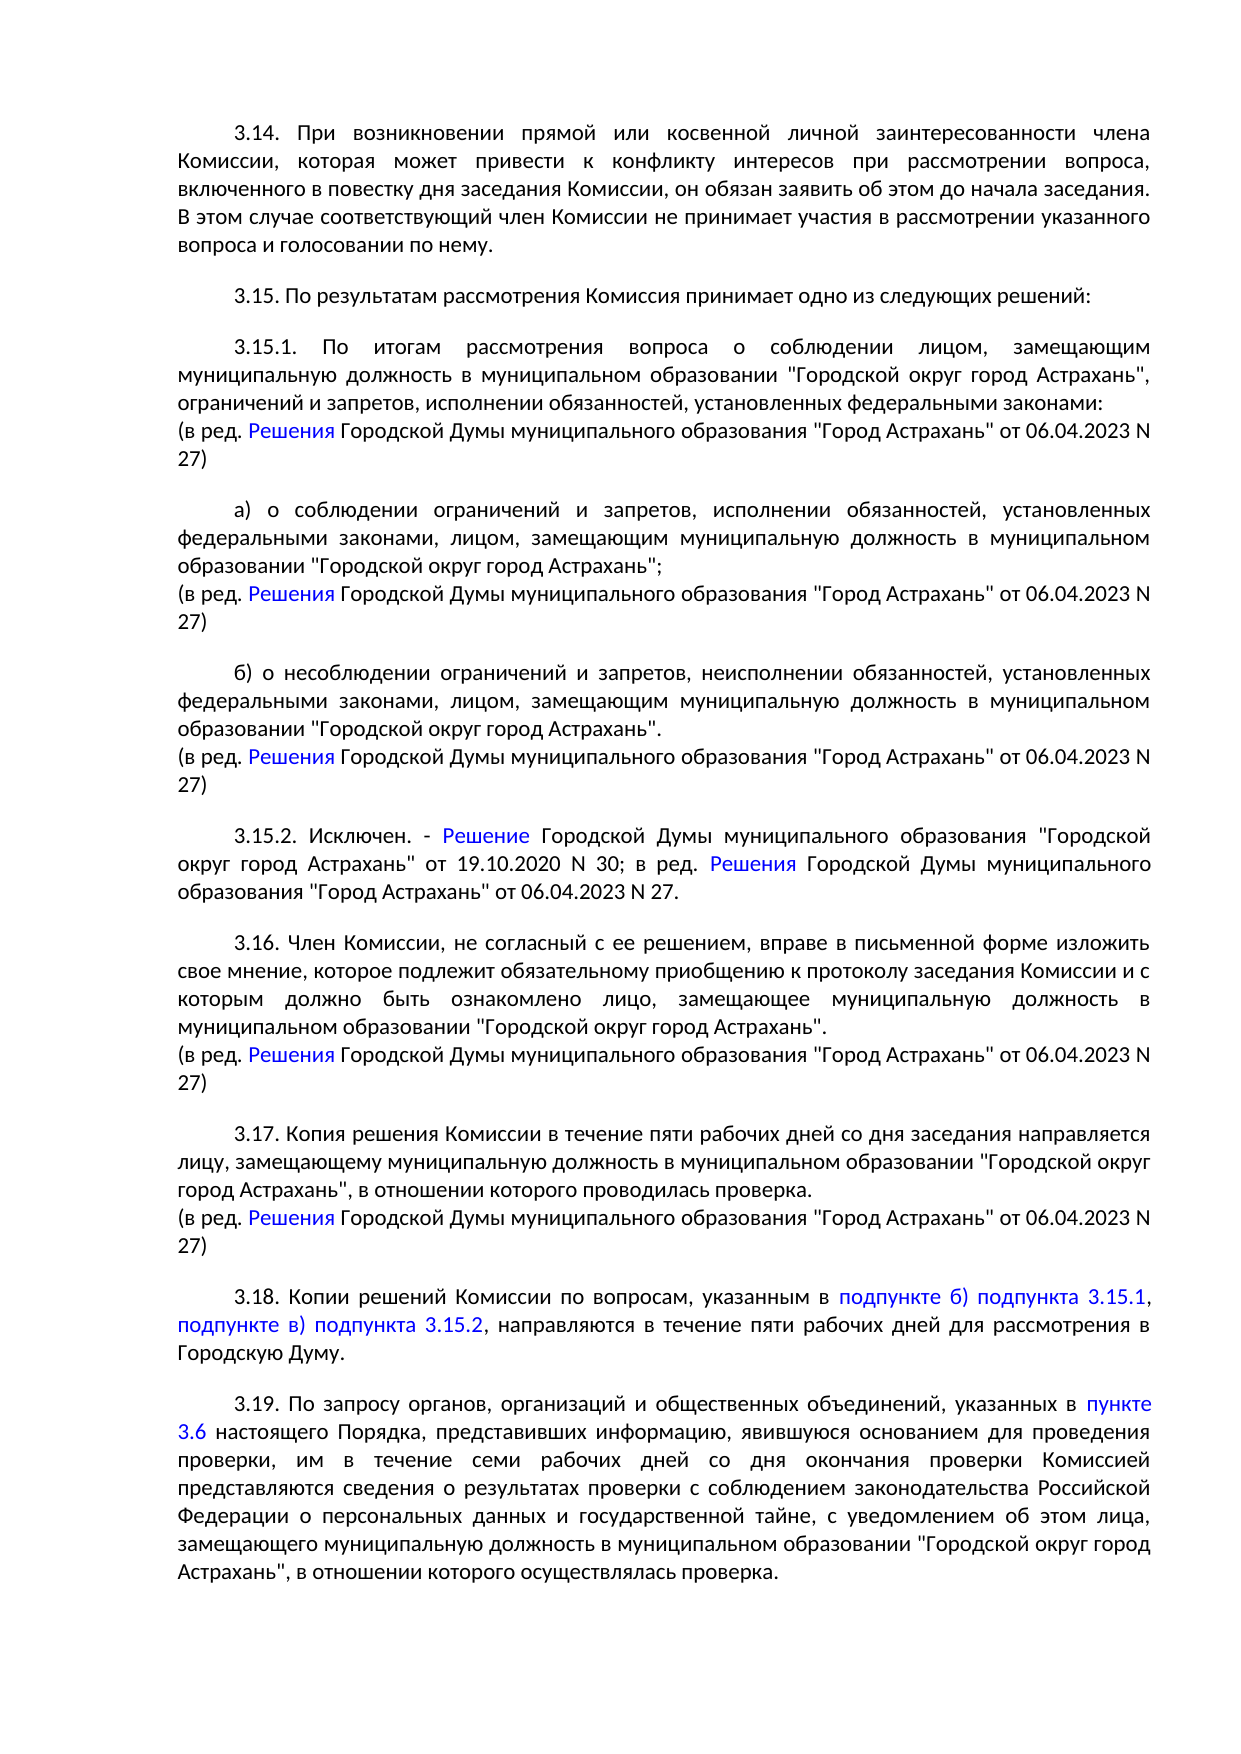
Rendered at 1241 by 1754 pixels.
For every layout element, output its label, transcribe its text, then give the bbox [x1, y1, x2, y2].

text (в ред. Решения Городской Думы муниципального образования "Город Астрахань" от 06.04.2023 N 27) [177, 1203, 1152, 1259]
text 3.18. Копии решений Комиссии по вопросам, указанным в подпункте б) подпункта 3.15.1, подпункте в) подпункта 3.15.2, направляются в течение пяти рабочих дней для рассмотрения в Городскую Думу. [177, 1282, 1152, 1366]
text (в ред. Решения Городской Думы муниципального образования "Город Астрахань" от 06.04.2023 N 27) [177, 742, 1152, 798]
text 3.15.2. Исключен. - Решение Городской Думы муниципального образования "Городской округ город Астрахань" от 19.10.2020 N 30; в ред. Решения Городской Думы муниципального образования "Город Астрахань" от 06.04.2023 N 27. [177, 821, 1152, 905]
text 3.15.1. По итогам рассмотрения вопроса о соблюдении лицом, замещающим муниципальную должность в муниципальном образовании "Городской округ город Астрахань", ограничений и запретов, исполнении обязанностей, установленных федеральными законами: [177, 332, 1152, 416]
text (в ред. Решения Городской Думы муниципального образования "Город Астрахань" от 06.04.2023 N 27) [177, 579, 1152, 635]
text (в ред. Решения Городской Думы муниципального образования "Город Астрахань" от 06.04.2023 N 27) [177, 1040, 1152, 1096]
text 3.14. При возникновении прямой или косвенной личной заинтересованности члена Комиссии, которая может привести к конфликту интересов при рассмотрении вопроса, включенного в повестку дня заседания Комиссии, он обязан заявить об этом до начала заседания. В этом случае соответствующий член Комиссии не принимает участия в рассмотрении указанного вопроса и голосовании по нему. [177, 118, 1152, 258]
text 3.16. Член Комиссии, не согласный с ее решением, вправе в письменной форме изложить свое мнение, которое подлежит обязательному приобщению к протоколу заседания Комиссии и с которым должно быть ознакомлено лицо, замещающее муниципальную должность в муниципальном образовании "Городской округ город Астрахань". [177, 928, 1152, 1040]
text б) о несоблюдении ограничений и запретов, неисполнении обязанностей, установленных федеральными законами, лицом, замещающим муниципальную должность в муниципальном образовании "Городской округ город Астрахань". [177, 658, 1152, 742]
text 3.19. По запросу органов, организаций и общественных объединений, указанных в пункте 3.6 настоящего Порядка, представивших информацию, явившуюся основанием для проведения проверки, им в течение семи рабочих дней со дня окончания проверки Комиссией представляются сведения о результатах проверки с соблюдением законодательства Российской Федерации о персональных данных и государственной тайне, с уведомлением об этом лица, замещающего муниципальную должность в муниципальном образовании "Городской округ город Астрахань", в отношении которого осуществлялась проверка. [177, 1389, 1152, 1585]
text 3.15. По результатам рассмотрения Комиссия принимает одно из следующих решений: [177, 281, 1152, 309]
text а) о соблюдении ограничений и запретов, исполнении обязанностей, установленных федеральными законами, лицом, замещающим муниципальную должность в муниципальном образовании "Городской округ город Астрахань"; [177, 495, 1152, 579]
text 3.17. Копия решения Комиссии в течение пяти рабочих дней со дня заседания направляется лицу, замещающему муниципальную должность в муниципальном образовании "Городской округ город Астрахань", в отношении которого проводилась проверка. [177, 1119, 1152, 1203]
text (в ред. Решения Городской Думы муниципального образования "Город Астрахань" от 06.04.2023 N 27) [177, 416, 1152, 472]
